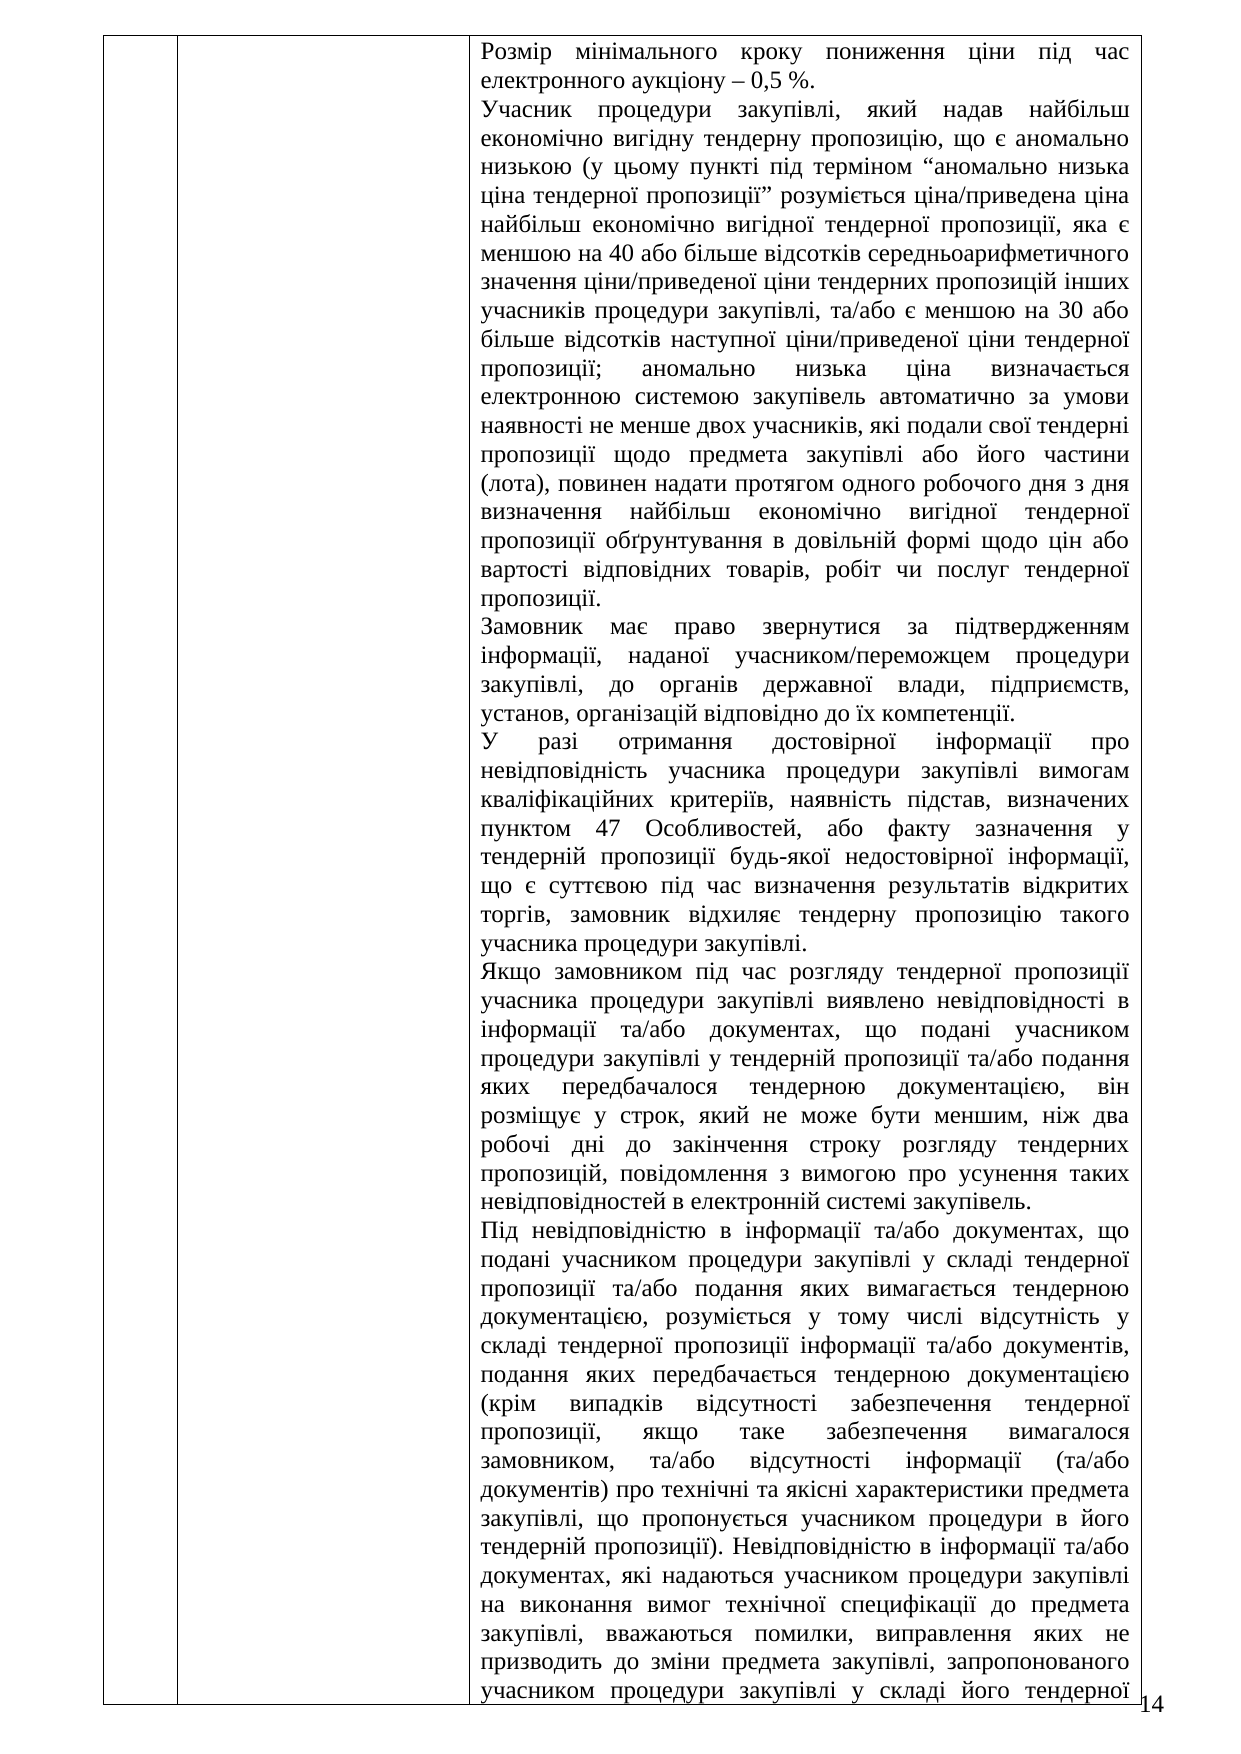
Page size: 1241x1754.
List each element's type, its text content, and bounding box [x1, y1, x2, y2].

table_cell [178, 36, 469, 1704]
table_cell 1 [104, 36, 177, 1704]
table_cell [470, 36, 1141, 1704]
